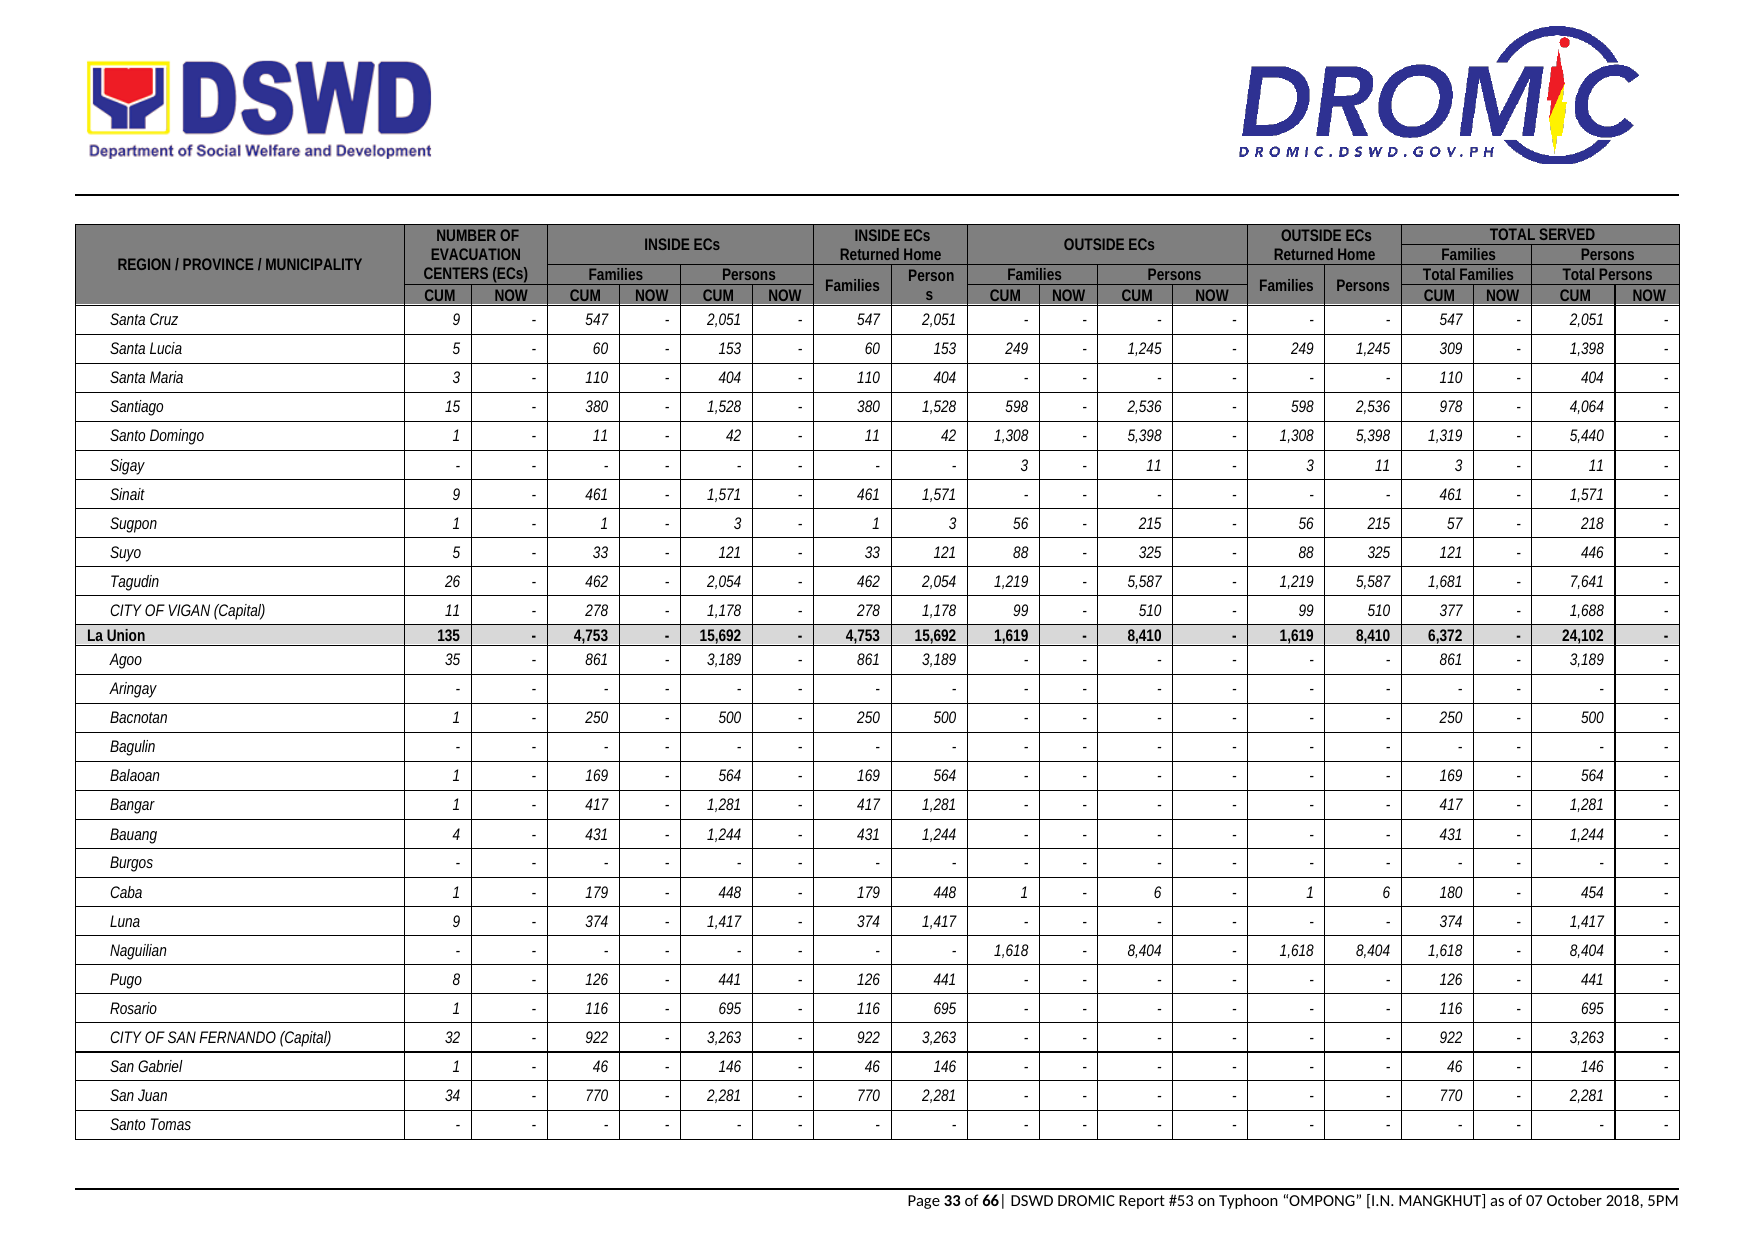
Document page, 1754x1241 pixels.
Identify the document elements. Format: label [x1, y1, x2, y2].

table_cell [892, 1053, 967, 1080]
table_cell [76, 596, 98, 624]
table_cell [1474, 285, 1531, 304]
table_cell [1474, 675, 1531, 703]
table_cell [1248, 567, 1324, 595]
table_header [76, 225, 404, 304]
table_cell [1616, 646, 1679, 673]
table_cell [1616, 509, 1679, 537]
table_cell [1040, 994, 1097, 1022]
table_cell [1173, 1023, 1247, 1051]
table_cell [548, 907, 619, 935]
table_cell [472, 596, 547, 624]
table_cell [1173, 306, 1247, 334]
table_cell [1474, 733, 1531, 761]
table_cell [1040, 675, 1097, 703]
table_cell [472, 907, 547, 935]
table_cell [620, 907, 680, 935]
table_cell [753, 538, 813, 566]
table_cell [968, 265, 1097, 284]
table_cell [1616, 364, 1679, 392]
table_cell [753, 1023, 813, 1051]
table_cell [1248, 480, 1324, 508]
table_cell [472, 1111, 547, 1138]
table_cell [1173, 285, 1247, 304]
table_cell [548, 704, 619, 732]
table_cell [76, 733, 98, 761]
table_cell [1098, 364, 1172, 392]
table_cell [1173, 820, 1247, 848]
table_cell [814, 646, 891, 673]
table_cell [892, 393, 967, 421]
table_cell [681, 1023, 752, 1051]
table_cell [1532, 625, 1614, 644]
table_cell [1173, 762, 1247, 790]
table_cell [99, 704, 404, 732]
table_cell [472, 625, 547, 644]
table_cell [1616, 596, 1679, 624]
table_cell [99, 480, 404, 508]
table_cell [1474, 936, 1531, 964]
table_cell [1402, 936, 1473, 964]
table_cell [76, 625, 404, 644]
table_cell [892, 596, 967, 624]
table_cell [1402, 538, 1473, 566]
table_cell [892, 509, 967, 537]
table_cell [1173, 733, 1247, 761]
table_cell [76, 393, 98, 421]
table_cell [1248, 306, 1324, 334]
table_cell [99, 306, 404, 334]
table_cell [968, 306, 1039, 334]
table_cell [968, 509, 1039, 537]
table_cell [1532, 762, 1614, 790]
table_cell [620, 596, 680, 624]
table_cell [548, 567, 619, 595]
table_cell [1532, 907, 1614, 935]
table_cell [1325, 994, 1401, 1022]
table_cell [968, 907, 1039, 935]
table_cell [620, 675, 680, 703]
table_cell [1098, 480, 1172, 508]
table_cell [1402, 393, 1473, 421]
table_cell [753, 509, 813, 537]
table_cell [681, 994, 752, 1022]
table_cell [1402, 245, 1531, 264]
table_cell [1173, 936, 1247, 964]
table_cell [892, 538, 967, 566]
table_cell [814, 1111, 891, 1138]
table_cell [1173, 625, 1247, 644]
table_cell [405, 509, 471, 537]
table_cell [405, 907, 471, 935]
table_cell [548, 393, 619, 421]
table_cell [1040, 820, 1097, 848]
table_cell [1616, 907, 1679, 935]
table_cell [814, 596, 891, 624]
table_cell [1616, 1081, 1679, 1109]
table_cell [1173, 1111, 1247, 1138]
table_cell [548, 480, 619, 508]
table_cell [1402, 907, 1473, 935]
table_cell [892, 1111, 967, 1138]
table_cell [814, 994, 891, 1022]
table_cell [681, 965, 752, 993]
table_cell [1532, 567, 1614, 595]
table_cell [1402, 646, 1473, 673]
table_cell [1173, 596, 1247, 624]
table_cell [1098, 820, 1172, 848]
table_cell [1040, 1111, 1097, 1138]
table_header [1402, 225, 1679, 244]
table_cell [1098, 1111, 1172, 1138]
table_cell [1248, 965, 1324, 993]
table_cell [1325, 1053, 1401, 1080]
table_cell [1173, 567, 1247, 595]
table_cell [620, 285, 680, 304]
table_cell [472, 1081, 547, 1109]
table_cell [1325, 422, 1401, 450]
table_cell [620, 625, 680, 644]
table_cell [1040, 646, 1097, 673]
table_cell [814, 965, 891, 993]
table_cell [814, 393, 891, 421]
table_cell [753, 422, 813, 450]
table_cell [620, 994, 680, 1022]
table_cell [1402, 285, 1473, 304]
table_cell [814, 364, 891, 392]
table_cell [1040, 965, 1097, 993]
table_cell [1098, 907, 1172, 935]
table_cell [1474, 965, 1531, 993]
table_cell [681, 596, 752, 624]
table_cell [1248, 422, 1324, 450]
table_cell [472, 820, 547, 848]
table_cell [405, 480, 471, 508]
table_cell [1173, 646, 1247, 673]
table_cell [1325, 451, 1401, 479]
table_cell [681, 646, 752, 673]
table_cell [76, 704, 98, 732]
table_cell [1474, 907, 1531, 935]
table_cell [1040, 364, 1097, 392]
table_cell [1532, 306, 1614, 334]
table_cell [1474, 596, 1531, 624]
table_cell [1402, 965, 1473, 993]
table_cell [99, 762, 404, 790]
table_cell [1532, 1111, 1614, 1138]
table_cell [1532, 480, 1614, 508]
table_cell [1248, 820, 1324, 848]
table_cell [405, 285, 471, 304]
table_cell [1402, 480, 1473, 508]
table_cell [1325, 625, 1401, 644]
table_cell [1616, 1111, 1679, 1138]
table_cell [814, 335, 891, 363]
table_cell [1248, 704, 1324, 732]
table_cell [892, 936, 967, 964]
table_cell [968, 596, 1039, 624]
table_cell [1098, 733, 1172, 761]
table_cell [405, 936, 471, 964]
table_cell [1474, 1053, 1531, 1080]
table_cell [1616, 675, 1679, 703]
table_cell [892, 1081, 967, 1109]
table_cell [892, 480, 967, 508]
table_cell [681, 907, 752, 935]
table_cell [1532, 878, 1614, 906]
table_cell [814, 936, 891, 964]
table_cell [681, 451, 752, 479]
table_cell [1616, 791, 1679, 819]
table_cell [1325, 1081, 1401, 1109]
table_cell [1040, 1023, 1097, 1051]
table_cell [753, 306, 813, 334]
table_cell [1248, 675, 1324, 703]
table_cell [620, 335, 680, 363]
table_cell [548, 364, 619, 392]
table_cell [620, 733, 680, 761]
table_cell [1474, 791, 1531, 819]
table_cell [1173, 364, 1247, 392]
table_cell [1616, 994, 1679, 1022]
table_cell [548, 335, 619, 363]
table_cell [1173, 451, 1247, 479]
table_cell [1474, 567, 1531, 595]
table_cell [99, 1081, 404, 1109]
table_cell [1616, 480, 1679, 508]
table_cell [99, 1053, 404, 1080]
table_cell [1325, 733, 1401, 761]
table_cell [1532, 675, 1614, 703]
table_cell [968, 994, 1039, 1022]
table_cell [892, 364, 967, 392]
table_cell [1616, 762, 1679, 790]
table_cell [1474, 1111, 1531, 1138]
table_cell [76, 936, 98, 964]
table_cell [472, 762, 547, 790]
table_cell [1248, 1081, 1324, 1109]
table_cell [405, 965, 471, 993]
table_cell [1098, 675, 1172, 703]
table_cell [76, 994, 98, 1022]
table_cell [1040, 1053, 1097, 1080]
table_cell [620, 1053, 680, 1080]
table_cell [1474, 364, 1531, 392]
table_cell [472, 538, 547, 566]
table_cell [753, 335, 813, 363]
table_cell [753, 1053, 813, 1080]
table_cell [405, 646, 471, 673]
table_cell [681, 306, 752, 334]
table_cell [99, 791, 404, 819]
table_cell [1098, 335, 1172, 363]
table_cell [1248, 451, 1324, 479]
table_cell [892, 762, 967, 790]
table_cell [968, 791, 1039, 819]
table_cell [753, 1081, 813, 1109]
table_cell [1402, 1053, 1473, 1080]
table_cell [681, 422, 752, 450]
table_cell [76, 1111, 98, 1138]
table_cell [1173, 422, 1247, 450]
picture [1231, 25, 1644, 163]
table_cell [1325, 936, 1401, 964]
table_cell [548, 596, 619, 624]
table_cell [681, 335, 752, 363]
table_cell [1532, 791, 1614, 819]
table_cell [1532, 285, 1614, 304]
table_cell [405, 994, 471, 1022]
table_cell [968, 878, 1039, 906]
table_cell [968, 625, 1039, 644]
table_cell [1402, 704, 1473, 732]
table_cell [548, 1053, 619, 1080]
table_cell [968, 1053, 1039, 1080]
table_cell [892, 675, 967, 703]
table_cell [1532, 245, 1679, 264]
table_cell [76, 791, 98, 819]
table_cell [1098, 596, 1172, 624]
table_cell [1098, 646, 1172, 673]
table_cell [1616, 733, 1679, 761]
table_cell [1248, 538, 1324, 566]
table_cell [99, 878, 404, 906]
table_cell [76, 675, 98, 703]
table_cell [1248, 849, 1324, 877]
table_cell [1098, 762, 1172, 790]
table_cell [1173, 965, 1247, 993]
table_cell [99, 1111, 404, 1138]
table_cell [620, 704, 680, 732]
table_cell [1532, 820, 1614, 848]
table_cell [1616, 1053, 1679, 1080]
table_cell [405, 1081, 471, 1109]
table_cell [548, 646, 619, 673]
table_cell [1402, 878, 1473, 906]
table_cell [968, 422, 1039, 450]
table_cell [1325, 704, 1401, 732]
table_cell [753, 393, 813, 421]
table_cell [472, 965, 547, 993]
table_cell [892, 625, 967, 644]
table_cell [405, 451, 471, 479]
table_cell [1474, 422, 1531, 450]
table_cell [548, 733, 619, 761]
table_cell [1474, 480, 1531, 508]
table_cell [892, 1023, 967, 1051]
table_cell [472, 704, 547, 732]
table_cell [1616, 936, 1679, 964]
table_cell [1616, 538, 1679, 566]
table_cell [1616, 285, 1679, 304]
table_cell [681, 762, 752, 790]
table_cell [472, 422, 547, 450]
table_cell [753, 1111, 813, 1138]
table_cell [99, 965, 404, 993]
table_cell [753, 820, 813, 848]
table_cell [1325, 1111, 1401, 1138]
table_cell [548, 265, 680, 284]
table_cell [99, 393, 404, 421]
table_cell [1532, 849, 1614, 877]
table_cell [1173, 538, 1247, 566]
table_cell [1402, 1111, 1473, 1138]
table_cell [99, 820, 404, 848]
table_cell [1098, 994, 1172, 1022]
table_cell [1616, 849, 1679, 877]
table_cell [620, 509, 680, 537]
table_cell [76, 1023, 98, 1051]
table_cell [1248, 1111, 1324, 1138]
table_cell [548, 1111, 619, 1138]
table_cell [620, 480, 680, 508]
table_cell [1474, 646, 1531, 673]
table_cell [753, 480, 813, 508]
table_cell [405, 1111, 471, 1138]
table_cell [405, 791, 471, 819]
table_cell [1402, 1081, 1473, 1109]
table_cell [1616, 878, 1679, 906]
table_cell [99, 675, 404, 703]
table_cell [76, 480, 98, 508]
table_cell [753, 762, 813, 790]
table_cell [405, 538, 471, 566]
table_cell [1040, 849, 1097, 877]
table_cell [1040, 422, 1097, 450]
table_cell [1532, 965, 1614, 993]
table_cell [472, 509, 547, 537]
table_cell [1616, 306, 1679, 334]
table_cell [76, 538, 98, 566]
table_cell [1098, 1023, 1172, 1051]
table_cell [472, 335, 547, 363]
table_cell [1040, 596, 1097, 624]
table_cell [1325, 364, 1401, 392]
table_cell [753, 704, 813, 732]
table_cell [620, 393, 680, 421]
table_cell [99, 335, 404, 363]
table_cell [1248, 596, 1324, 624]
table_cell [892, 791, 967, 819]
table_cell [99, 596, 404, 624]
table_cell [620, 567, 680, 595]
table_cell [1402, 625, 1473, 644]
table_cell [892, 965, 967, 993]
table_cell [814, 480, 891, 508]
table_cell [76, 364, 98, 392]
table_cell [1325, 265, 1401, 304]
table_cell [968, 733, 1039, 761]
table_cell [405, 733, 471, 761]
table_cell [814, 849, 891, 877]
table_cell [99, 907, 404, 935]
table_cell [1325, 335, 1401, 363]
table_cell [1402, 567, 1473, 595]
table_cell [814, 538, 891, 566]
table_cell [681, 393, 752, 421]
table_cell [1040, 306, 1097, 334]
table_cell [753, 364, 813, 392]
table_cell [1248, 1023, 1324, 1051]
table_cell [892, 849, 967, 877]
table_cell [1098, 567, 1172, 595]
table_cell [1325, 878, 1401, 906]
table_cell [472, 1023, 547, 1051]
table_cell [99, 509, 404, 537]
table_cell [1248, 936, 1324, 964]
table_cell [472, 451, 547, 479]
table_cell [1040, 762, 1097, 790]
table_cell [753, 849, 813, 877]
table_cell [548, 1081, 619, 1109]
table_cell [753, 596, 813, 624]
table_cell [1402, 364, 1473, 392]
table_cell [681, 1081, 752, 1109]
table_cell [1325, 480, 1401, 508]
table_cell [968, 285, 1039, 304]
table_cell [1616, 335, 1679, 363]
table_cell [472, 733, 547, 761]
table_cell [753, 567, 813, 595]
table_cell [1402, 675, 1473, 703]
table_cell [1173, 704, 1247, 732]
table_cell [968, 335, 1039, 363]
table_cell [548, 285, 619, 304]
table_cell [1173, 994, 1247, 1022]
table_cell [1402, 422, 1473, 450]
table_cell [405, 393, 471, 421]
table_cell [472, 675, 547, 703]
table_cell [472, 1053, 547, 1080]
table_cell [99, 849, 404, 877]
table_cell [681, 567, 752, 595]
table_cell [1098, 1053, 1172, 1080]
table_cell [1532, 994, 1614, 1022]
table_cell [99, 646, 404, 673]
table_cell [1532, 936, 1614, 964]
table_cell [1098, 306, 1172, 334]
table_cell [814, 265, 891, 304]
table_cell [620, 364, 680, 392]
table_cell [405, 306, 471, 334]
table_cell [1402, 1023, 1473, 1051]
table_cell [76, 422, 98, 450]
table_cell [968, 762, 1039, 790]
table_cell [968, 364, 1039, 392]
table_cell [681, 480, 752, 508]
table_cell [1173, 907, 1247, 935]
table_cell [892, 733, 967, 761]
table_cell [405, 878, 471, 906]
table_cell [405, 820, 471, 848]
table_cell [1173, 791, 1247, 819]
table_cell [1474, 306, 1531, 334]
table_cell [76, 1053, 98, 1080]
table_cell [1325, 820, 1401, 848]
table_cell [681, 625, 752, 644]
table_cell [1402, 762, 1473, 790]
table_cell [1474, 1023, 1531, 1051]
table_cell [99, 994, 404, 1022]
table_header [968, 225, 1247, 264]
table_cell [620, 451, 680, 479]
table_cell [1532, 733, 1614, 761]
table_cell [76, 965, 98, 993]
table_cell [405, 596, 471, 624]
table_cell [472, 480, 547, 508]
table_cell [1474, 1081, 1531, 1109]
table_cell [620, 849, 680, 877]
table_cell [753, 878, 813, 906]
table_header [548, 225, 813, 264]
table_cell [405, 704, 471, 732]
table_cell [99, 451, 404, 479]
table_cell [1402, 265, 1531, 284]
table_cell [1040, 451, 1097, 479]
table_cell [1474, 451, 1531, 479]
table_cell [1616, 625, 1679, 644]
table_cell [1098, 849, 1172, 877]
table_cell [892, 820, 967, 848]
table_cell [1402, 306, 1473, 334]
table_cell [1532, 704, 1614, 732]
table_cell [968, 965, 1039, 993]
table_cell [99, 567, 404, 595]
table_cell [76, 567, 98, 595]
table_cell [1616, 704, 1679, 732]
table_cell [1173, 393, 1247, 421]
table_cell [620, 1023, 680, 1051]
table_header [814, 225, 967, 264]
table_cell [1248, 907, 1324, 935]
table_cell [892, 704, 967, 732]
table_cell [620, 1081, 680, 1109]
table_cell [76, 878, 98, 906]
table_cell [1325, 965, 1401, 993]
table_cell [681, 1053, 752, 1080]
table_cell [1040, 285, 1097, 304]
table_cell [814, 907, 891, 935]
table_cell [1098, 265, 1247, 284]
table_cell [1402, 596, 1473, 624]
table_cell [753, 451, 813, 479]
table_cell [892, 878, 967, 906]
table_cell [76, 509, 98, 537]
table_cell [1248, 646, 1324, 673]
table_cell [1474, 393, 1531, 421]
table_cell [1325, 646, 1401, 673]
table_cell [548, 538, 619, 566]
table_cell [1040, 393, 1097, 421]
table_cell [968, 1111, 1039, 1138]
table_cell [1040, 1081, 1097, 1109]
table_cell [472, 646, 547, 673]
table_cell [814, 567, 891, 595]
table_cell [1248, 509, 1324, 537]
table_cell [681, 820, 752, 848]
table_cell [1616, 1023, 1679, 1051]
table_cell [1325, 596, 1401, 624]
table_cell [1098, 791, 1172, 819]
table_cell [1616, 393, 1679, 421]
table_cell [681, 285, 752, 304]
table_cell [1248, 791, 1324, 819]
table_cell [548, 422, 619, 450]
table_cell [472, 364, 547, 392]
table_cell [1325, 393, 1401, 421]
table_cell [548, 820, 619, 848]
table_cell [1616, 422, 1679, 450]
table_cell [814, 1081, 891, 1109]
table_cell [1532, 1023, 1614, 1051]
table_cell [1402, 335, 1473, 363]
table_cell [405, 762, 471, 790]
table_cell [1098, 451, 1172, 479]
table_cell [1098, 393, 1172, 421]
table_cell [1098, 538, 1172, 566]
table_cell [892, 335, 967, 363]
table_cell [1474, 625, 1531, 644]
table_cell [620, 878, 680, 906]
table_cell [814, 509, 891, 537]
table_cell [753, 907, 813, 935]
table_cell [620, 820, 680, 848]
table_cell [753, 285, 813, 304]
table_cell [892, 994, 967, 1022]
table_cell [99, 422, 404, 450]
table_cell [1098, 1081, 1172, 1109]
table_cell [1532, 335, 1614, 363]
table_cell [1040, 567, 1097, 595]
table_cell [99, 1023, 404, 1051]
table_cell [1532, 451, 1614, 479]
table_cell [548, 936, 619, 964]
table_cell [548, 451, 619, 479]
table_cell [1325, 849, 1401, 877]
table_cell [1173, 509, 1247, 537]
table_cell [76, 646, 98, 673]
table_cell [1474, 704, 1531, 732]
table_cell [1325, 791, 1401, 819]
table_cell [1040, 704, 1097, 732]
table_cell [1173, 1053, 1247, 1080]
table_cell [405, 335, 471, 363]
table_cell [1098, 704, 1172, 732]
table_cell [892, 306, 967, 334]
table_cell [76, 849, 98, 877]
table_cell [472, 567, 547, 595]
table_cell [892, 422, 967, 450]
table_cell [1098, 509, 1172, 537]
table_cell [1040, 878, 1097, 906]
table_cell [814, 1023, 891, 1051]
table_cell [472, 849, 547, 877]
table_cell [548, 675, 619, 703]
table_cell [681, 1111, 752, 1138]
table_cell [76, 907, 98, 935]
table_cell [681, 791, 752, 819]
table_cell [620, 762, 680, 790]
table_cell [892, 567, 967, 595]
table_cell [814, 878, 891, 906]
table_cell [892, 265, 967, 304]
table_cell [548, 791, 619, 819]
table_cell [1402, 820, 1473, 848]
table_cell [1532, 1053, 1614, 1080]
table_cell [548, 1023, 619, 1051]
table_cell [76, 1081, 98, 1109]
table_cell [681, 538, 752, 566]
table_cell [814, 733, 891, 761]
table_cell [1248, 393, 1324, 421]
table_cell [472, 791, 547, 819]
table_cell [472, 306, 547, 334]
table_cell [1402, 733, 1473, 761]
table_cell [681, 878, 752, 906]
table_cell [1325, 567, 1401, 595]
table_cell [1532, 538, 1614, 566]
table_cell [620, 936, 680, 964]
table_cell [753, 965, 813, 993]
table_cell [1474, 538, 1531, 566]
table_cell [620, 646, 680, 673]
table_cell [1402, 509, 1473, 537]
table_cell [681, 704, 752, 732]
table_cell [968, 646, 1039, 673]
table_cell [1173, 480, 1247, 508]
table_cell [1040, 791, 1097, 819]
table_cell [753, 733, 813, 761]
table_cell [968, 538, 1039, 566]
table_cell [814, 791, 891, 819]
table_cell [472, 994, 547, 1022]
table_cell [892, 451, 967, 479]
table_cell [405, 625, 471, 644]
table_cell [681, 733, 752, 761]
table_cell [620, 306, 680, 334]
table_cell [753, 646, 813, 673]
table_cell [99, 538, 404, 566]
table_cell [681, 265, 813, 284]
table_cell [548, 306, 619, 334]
picture [75, 58, 444, 164]
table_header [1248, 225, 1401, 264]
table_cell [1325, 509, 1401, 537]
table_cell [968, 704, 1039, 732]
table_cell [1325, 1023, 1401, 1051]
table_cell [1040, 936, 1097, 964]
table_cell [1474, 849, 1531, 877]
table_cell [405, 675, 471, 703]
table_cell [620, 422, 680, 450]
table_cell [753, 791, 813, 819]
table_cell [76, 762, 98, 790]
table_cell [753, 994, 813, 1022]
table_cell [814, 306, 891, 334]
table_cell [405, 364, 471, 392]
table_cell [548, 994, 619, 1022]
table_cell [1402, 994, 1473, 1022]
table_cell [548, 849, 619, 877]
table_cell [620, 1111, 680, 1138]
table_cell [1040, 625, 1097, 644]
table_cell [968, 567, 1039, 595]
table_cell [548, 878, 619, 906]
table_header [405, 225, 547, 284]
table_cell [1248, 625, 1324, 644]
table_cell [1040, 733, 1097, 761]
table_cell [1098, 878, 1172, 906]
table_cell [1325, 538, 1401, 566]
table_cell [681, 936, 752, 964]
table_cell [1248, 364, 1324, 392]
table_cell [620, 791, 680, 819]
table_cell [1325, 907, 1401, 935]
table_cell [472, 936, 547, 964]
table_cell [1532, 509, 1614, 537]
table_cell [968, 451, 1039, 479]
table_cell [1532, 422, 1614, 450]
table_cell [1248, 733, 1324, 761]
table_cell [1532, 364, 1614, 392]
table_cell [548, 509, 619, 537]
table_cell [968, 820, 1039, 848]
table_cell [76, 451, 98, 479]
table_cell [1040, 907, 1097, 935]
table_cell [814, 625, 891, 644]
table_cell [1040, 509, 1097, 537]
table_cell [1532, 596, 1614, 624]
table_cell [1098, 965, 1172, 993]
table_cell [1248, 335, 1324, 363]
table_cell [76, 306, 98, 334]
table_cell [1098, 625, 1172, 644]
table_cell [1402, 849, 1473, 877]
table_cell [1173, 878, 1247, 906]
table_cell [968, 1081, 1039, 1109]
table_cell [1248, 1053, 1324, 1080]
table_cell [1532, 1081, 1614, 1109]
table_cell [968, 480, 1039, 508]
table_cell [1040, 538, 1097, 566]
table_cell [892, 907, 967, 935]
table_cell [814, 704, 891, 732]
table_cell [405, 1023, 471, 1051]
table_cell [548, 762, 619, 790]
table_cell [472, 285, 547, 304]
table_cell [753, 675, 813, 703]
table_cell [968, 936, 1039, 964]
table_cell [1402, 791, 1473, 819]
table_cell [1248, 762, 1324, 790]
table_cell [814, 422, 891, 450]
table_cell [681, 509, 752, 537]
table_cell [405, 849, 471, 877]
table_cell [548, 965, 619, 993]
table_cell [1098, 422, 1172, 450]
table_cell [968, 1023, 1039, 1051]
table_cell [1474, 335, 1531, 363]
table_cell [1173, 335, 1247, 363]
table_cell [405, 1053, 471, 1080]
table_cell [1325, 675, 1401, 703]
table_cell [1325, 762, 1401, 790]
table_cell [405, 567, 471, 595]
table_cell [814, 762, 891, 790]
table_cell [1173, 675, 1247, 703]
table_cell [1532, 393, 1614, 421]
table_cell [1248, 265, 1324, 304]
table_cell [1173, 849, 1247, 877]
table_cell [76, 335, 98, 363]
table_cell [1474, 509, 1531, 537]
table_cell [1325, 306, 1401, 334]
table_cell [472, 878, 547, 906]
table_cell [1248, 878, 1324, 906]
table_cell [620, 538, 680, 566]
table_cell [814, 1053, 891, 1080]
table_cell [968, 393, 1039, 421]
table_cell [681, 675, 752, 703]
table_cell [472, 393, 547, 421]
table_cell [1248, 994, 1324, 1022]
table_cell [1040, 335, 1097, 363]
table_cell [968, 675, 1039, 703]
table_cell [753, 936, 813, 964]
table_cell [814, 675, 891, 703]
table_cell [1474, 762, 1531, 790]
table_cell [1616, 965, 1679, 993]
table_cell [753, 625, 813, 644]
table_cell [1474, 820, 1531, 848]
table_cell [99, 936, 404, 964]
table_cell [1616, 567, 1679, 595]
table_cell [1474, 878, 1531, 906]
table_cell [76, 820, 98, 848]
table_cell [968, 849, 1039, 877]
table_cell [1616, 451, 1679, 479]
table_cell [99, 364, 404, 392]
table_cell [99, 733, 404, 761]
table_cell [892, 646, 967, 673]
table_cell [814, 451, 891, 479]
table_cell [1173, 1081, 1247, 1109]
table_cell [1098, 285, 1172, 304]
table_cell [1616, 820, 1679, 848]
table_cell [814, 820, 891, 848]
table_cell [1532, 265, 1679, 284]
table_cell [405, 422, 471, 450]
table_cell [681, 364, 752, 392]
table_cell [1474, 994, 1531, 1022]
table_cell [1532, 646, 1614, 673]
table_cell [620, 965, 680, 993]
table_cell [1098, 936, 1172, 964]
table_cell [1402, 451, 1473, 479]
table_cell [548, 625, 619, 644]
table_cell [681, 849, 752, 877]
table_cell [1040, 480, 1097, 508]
